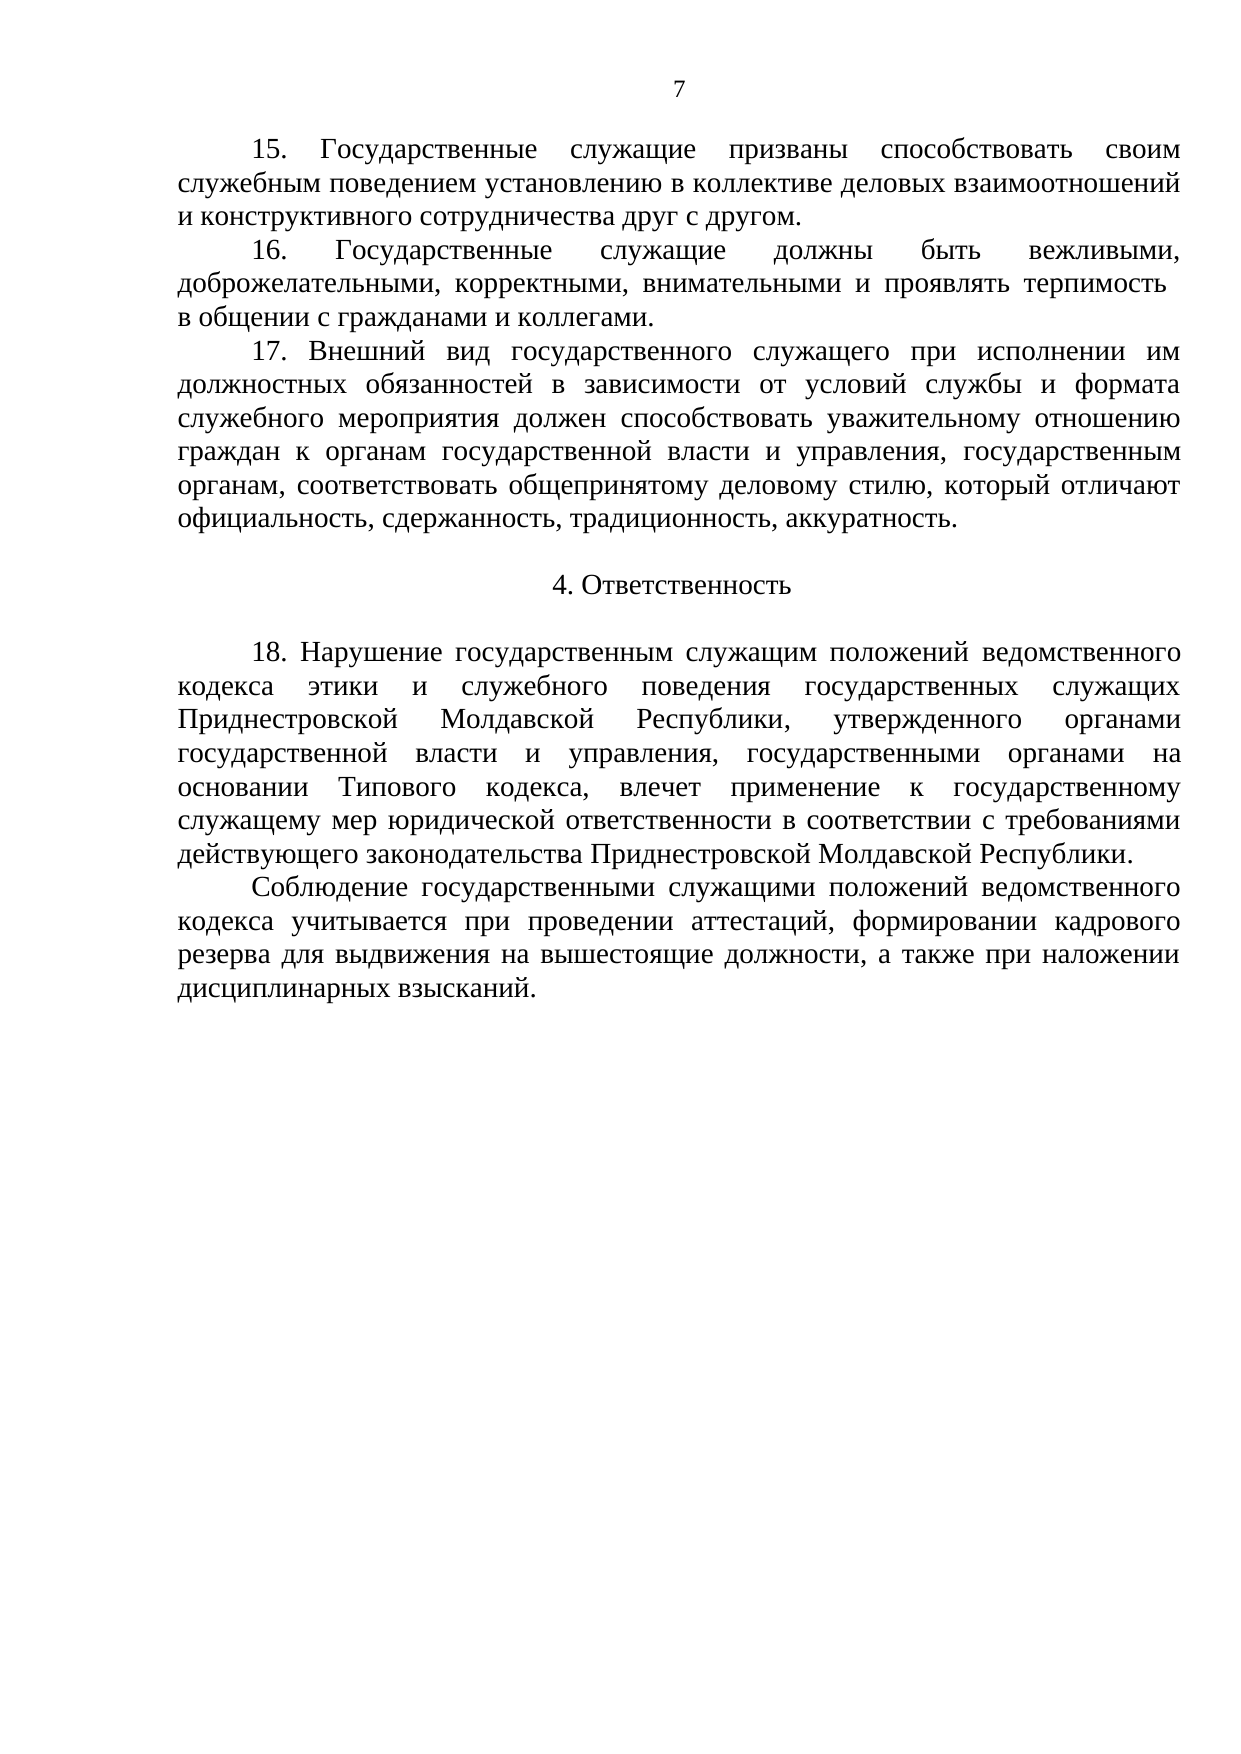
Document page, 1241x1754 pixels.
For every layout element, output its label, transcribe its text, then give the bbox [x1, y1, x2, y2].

text 18. Нарушение государственным служащим положений ведомственного кодекса этики и служебного поведения государственных служащих Приднестровской Молдавской Республики, утвержденного органами государственной власти и управления, государственными органами на основании Типового кодекса, влечет применение к государственному служащему мер юридической ответственности в соответствии с требованиями действующего законодательства Приднестровской Молдавской Республики. [177, 702, 1181, 869]
text 17. Внешний вид государственного служащего при исполнении им должностных обязанностей в зависимости от условий службы и формата служебного мероприятия должен способствовать уважительному отношению граждан к органам государственной власти и управления, государственным органам, соответствовать общепринятому деловому стилю, который отличают официальность, сдержанность, традиционность, аккуратность. [177, 333, 1181, 534]
text 4. Ответственность [162, 567, 1181, 601]
text 18. Нарушение государственным служащим положений ведомственного кодекса этики и служебного поведения государственных служащих Приднестровской Молдавской Республики, утвержденного органами государственной власти и управления, государственными органами на основании Типового кодекса, влечет применение к государственному служащему мер юридической ответственности в соответствии с требованиями действующего законодательства Приднестровской Молдавской Республики. [177, 634, 1181, 668]
text 16. Государственные служащие должны быть вежливыми, доброжелательными, корректными, внимательными и проявлять терпимость в общении с гражданами и коллегами. [177, 232, 1181, 333]
text 15. Государственные служащие призваны способствовать своим служебным поведением установлению в коллективе деловых взаимоотношений и конструктивного сотрудничества друг с другом. [177, 131, 1181, 232]
text Соблюдение государственными служащими положений ведомственного кодекса учитывается при проведении аттестаций, формировании кадрового резерва для выдвижения на вышестоящие должности, а также при наложении дисциплинарных взысканий. [177, 869, 1181, 1003]
